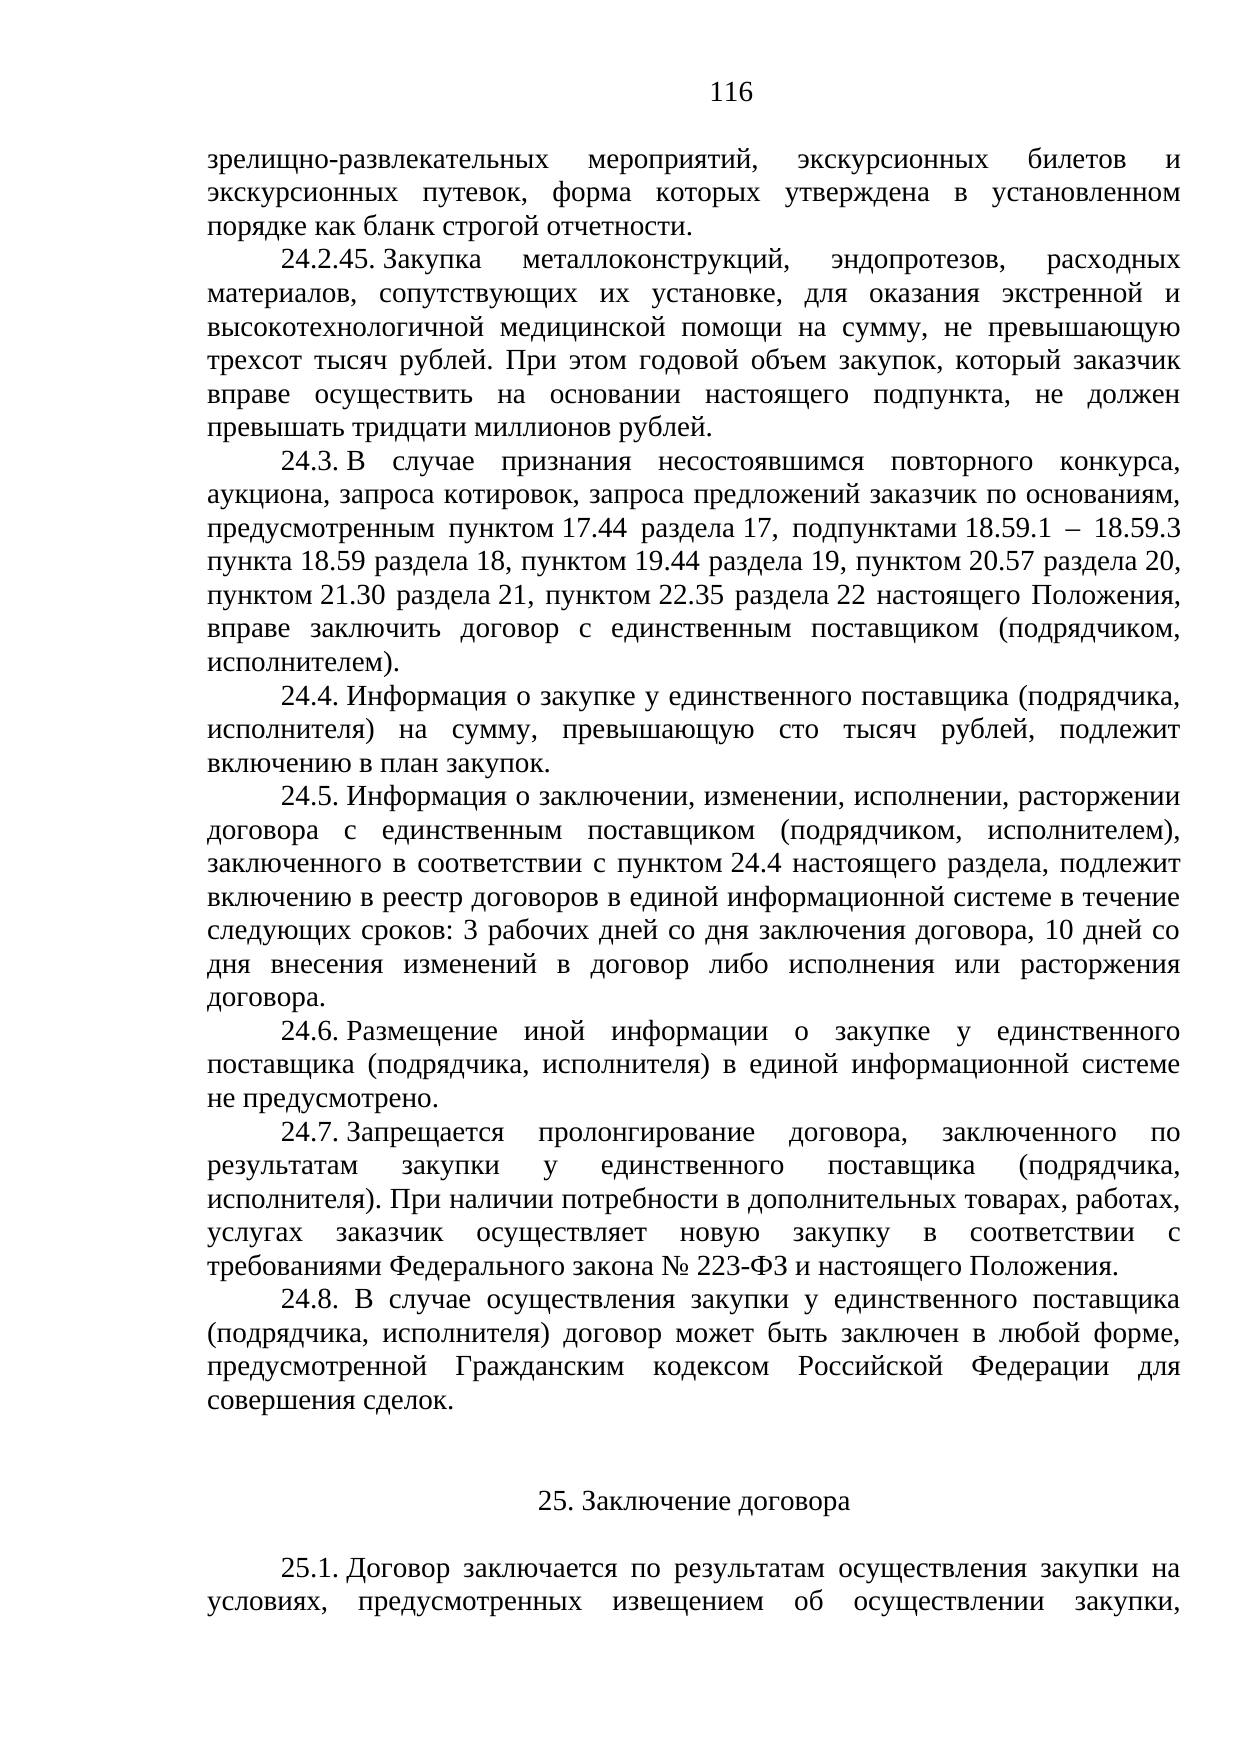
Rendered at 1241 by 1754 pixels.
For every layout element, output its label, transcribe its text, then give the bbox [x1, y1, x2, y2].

text 24.5. Информация о заключении, изменении, исполнении, расторжении договора с единственным поставщиком (подрядчиком, исполнителем), заключенного в соответствии с пунктом 24.4 настоящего раздела, подлежит включению в реестр договоров в единой информационной системе в течение следующих сроков: 3 рабочих дней со дня заключения договора, 10 дней со дня внесения изменений в договор либо исполнения или расторжения договора. [207, 778, 1181, 1013]
text 24.7. Запрещается пролонгирование договора, заключенного по результатам закупки у единственного поставщика (подрядчика, исполнителя). При наличии потребности в дополнительных товарах, работах, услугах заказчик осуществляет новую закупку в соответствии с требованиями Федерального закона № 223-ФЗ и настоящего Положения. [207, 1114, 1181, 1281]
text 24.8. В случае осуществления закупки у единственного поставщика (подрядчика, исполнителя) договор может быть заключен в любой форме, предусмотренной Гражданским кодексом Российской Федерации для совершения сделок. [207, 1281, 1181, 1416]
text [207, 141, 1181, 242]
text 24.4. Информация о закупке у единственного поставщика (подрядчика, исполнителя) на сумму, превышающую сто тысяч рублей, подлежит включению в план закупок. [207, 678, 1181, 778]
text 24.2.45. Закупка металлоконструкций, эндопротезов, расходных материалов, сопутствующих их установке, для оказания экстренной и высокотехнологичной медицинской помощи на сумму, не превышающую трехсот тысяч рублей. При этом годовой объем закупок, который заказчик вправе осуществить на основании настоящего подпункта, не должен превышать тридцати миллионов рублей. [207, 242, 1181, 443]
text 24.6. Размещение иной информации о закупке у единственного поставщика (подрядчика, исполнителя) в единой информационной системе не предусмотрено. [207, 1013, 1181, 1114]
text 24.3. В случае признания несостоявшимся повторного конкурса, аукциона, запроса котировок, запроса предложений заказчик по основаниям, предусмотренным пунктом 17.44 раздела 17, подпунктами 18.59.1 – 18.59.3 пункта 18.59 раздела 18, пунктом 19.44 раздела 19, пунктом 20.57 раздела 20, пунктом 21.30 раздела 21, пунктом 22.35 раздела 22 настоящего Положения, вправе заключить договор с единственным поставщиком (подрядчиком, исполнителем). [207, 443, 1181, 678]
text 25. Заключение договора [207, 1483, 1181, 1516]
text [207, 1550, 1181, 1617]
